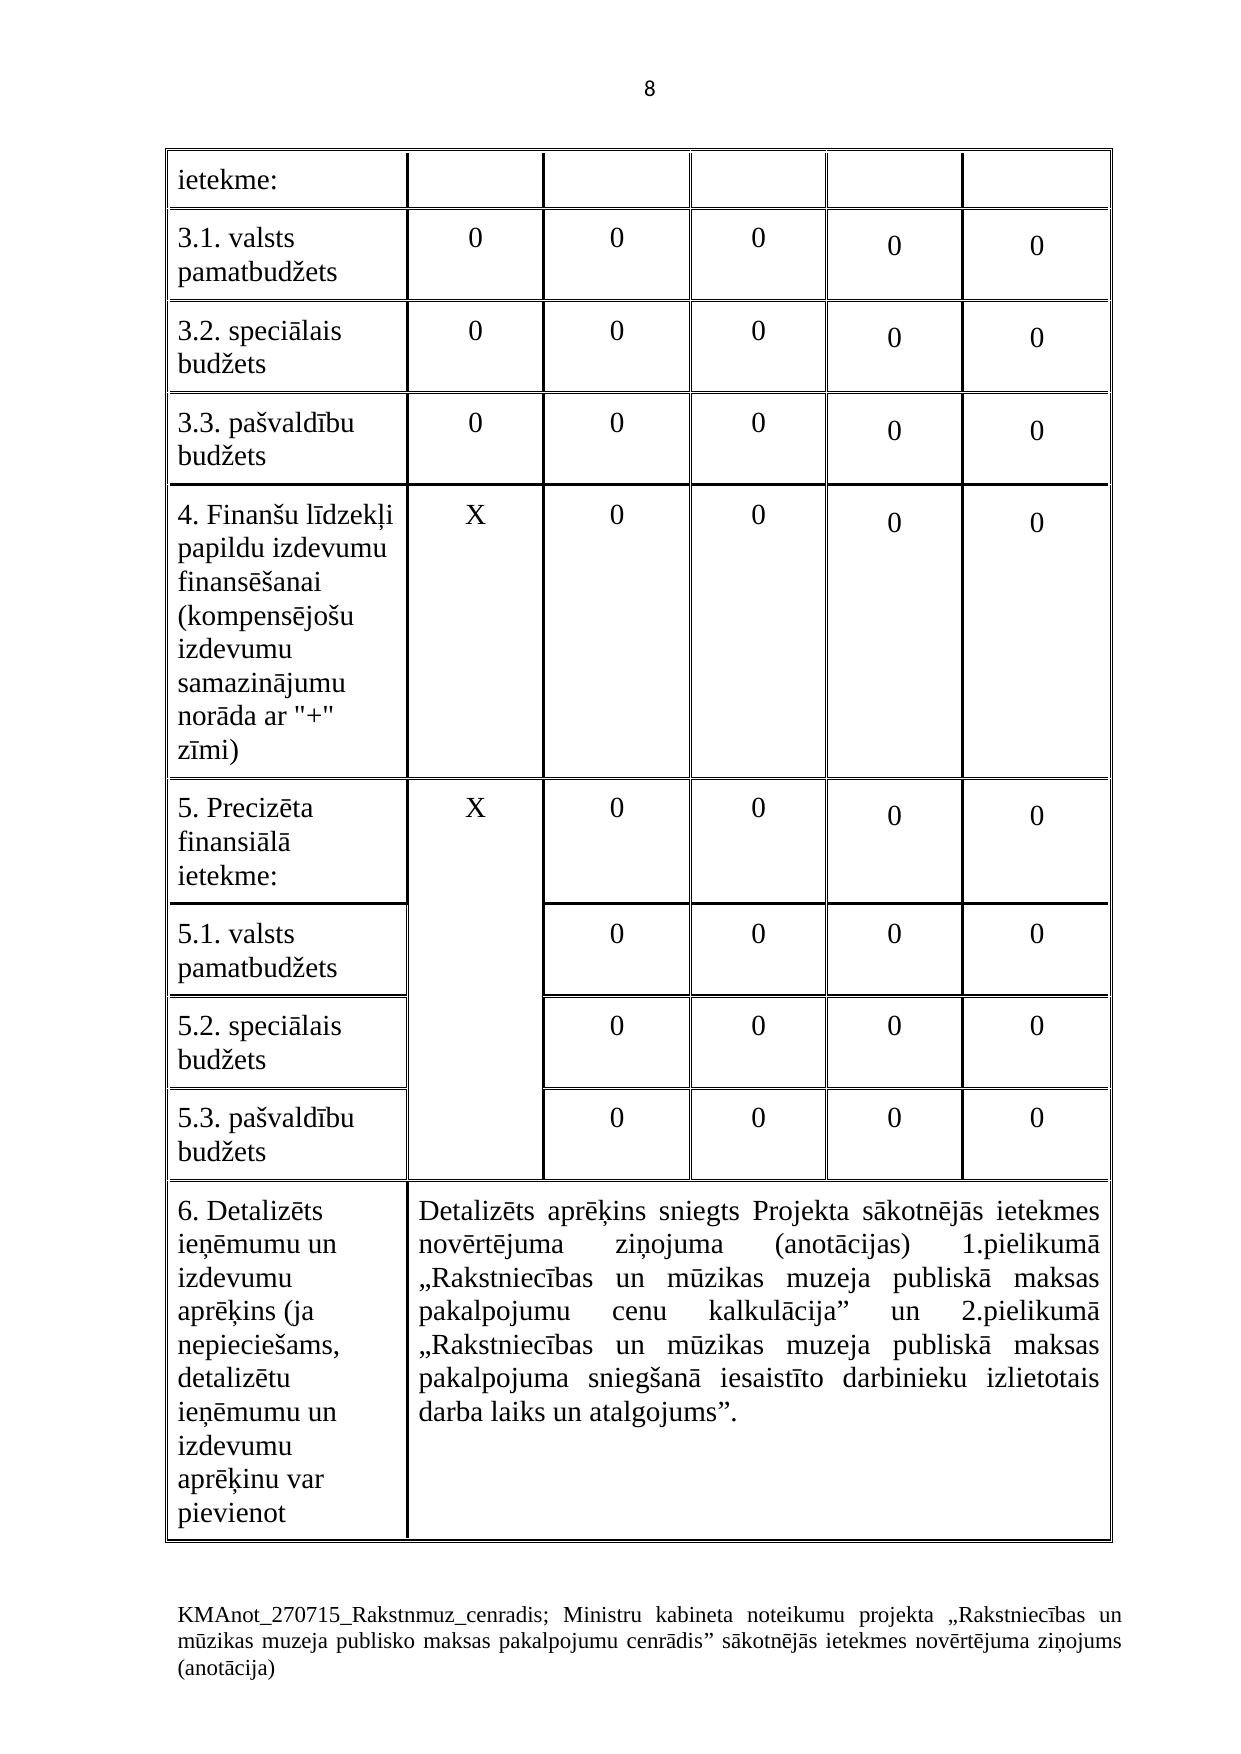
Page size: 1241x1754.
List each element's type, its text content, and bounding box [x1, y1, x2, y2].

table_cell 0 [826, 151, 962, 206]
table_cell 0 [409, 210, 542, 298]
table_cell 5.2. speciālais budžets [168, 994, 406, 1086]
table_cell 4. Finanšu līdzekļi papildu izdevumu finansēšanai (kompensējošu izdevumu samazinājumu norāda ar "+" zīmi) [166, 483, 406, 776]
table_cell 5.3. pašvaldību budžets [168, 1086, 406, 1179]
table_cell 0 [964, 299, 1110, 391]
table_cell 0 [409, 394, 542, 483]
table_cell 0 [964, 483, 1111, 776]
table_cell 5.1. valsts pamatbudžets [168, 902, 406, 994]
table_cell 0 [828, 394, 961, 483]
table_cell 3.2. speciālais budžets [168, 299, 406, 391]
table_cell 0 [828, 1090, 961, 1179]
table_cell 0 [828, 905, 961, 994]
table_cell 0 [545, 905, 689, 994]
table_cell 0 [545, 210, 689, 298]
table_cell 0 [692, 1090, 825, 1179]
table_cell 0 [964, 776, 1110, 902]
table_cell 0 [962, 391, 1111, 483]
table_cell 0 [691, 151, 826, 206]
table_cell 0 [692, 905, 825, 994]
table_cell 0 [828, 780, 961, 902]
table_cell 0 [692, 486, 825, 776]
table_cell X [409, 486, 542, 776]
table_cell 0 [828, 302, 961, 391]
table_cell 0 [964, 902, 1110, 994]
table_cell 0 [962, 151, 1110, 206]
table_cell 0 [545, 394, 689, 483]
table_cell X [409, 780, 542, 1179]
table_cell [168, 151, 407, 206]
table_cell 3.1. valsts pamatbudžets [168, 206, 406, 298]
table_cell 0 [407, 151, 543, 206]
table_cell 0 [692, 998, 825, 1086]
table_cell 0 [545, 1090, 689, 1179]
table_cell 0 [692, 210, 825, 298]
table_cell 0 [409, 302, 542, 391]
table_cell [407, 1179, 1111, 1539]
table_cell 3.3. pašvaldību budžets [166, 391, 407, 483]
table_cell 0 [692, 302, 825, 391]
table_cell 0 [828, 998, 961, 1086]
table_cell 0 [828, 486, 961, 776]
table_cell 0 [545, 998, 689, 1086]
table_cell 0 [545, 302, 689, 391]
table_cell 0 [964, 206, 1110, 298]
table_cell 0 [545, 486, 689, 776]
table_cell 0 [692, 394, 825, 483]
table_cell 0 [964, 994, 1110, 1086]
table_cell 0 [543, 151, 691, 206]
table_cell 0 [964, 1086, 1110, 1179]
table_cell 0 [545, 780, 689, 902]
table_cell 5. Precizēta finansiālā ietekme: [168, 776, 406, 902]
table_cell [166, 1179, 407, 1539]
table_cell 0 [692, 780, 825, 902]
table_cell 0 [828, 210, 961, 298]
